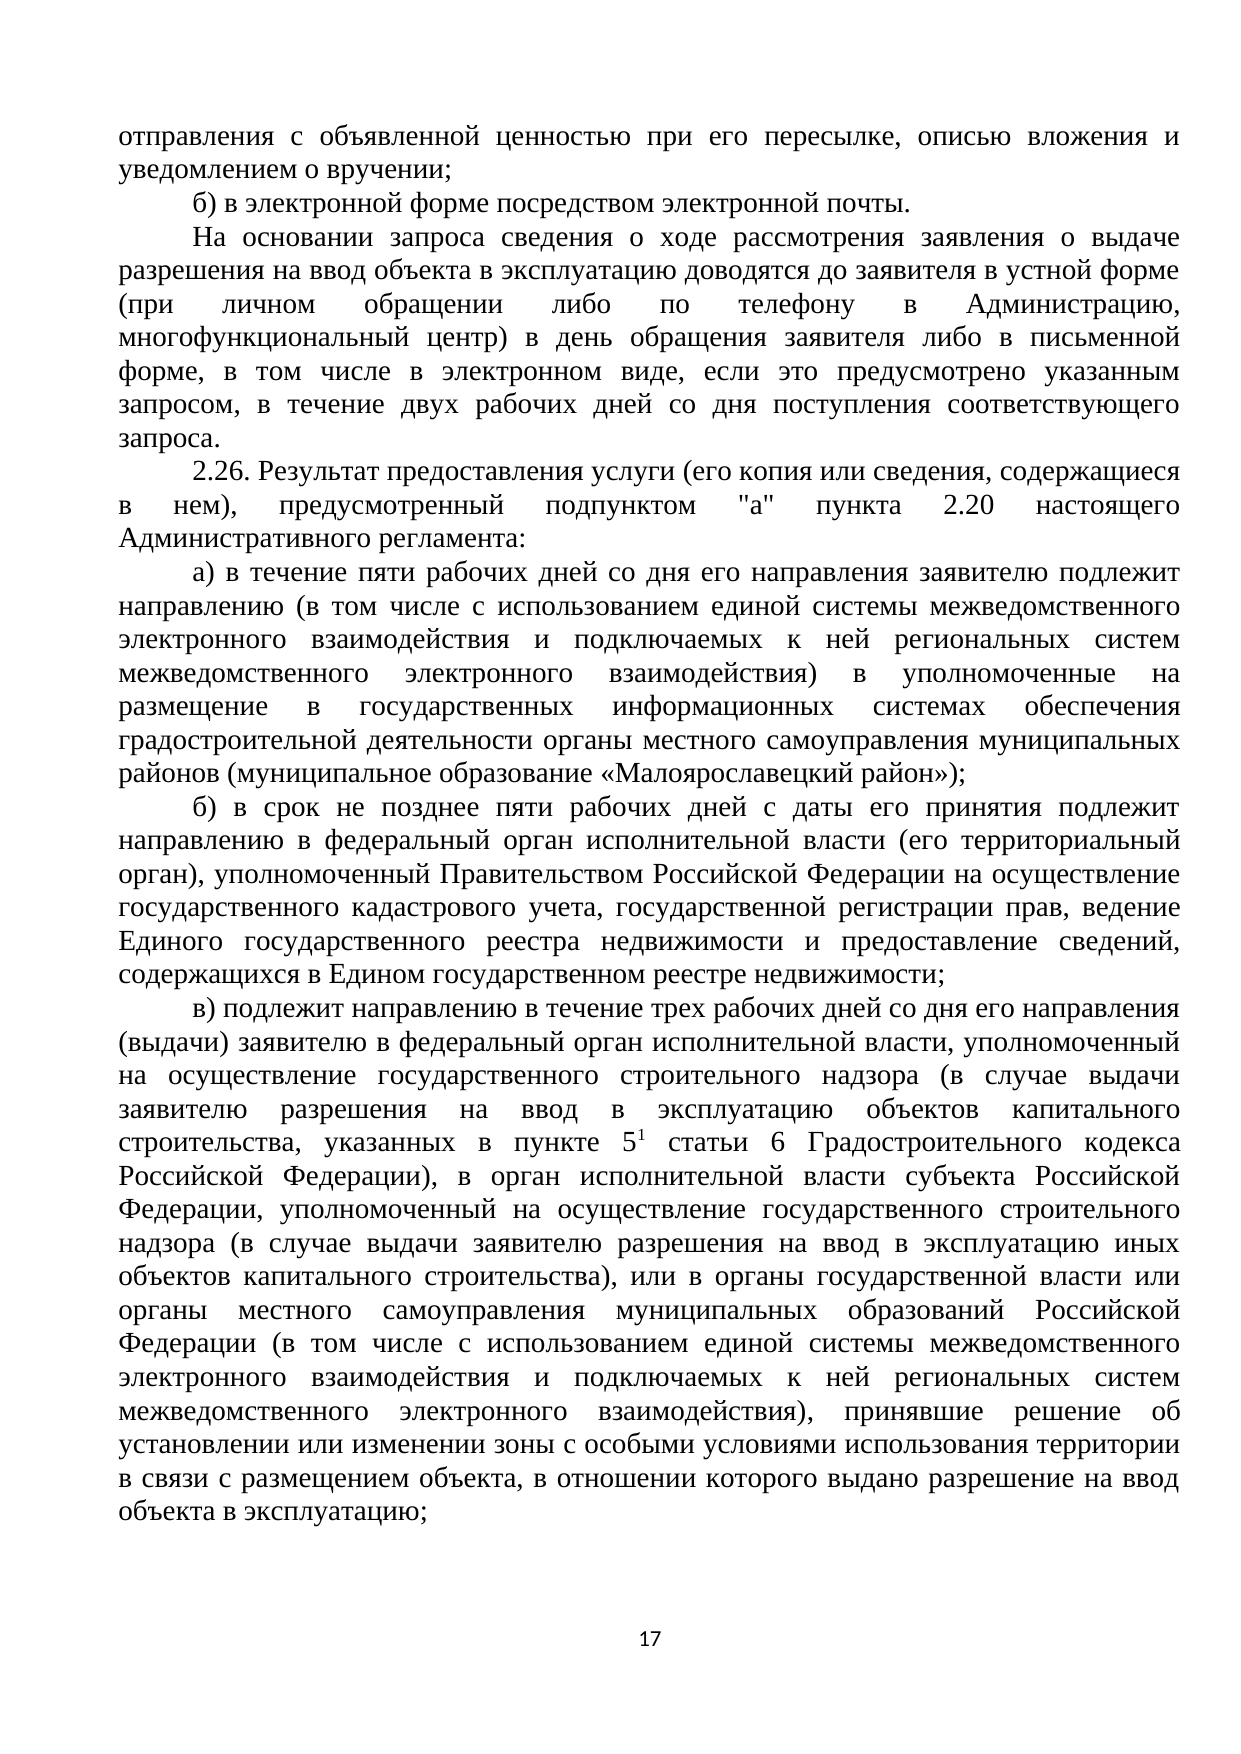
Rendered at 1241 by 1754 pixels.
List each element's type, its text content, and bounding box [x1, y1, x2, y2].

text в) подлежит направлению в течение трех рабочих дней со дня его направления (выдачи) заявителю в федеральный орган исполнительной власти, уполномоченный на осуществление государственного строительного надзора (в случае выдачи заявителю разрешения на ввод в эксплуатацию объектов капитального строительства, указанных в пункте 51 статьи 6 Градостроительного кодекса Российской Федерации), в орган исполнительной власти субъекта Российской Федерации, уполномоченный на осуществление государственного строительного надзора (в случае выдачи заявителю разрешения на ввод в эксплуатацию иных объектов капитального строительства), или в органы государственной власти или органы местного самоуправления муниципальных образований Российской Федерации (в том числе с использованием единой системы межведомственного электронного взаимодействия и подключаемых к ней региональных систем межведомственного электронного взаимодействия), принявшие решение об установлении или изменении зоны с особыми условиями использования территории в связи с размещением объекта, в отношении которого выдано разрешение на ввод объекта в эксплуатацию; [118, 990, 1181, 1527]
text 2.26. Результат предоставления услуги (его копия или сведения, содержащиеся в нем), предусмотренный подпунктом "а" пункта 2.20 настоящего Административного регламента: [118, 453, 1181, 554]
text б) в срок не позднее пяти рабочих дней с даты его принятия подлежит направлению в федеральный орган исполнительной власти (его территориальный орган), уполномоченный Правительством Российской Федерации на осуществление государственного кадастрового учета, государственной регистрации прав, ведение Единого государственного реестра недвижимости и предоставление сведений, содержащихся в Едином государственном реестре недвижимости; [118, 789, 1181, 990]
text На основании запроса сведения о ходе рассмотрения заявления о выдаче разрешения на ввод объекта в эксплуатацию доводятся до заявителя в устной форме (при личном обращении либо по телефону в Администрацию, многофункциональный центр) в день обращения заявителя либо в письменной форме, в том числе в электронном виде, если это предусмотрено указанным запросом, в течение двух рабочих дней со дня поступления соответствующего запроса. [118, 219, 1181, 453]
text а) в течение пяти рабочих дней со дня его направления заявителю подлежит направлению (в том числе с использованием единой системы межведомственного электронного взаимодействия и подключаемых к ней региональных систем межведомственного электронного взаимодействия) в уполномоченные на размещение в государственных информационных системах обеспечения градостроительной деятельности органы местного самоуправления муниципальных районов (муниципальное образование «Малоярославецкий район»); [118, 554, 1181, 789]
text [118, 118, 1181, 185]
text б) в электронной форме посредством электронной почты. [118, 185, 1181, 219]
